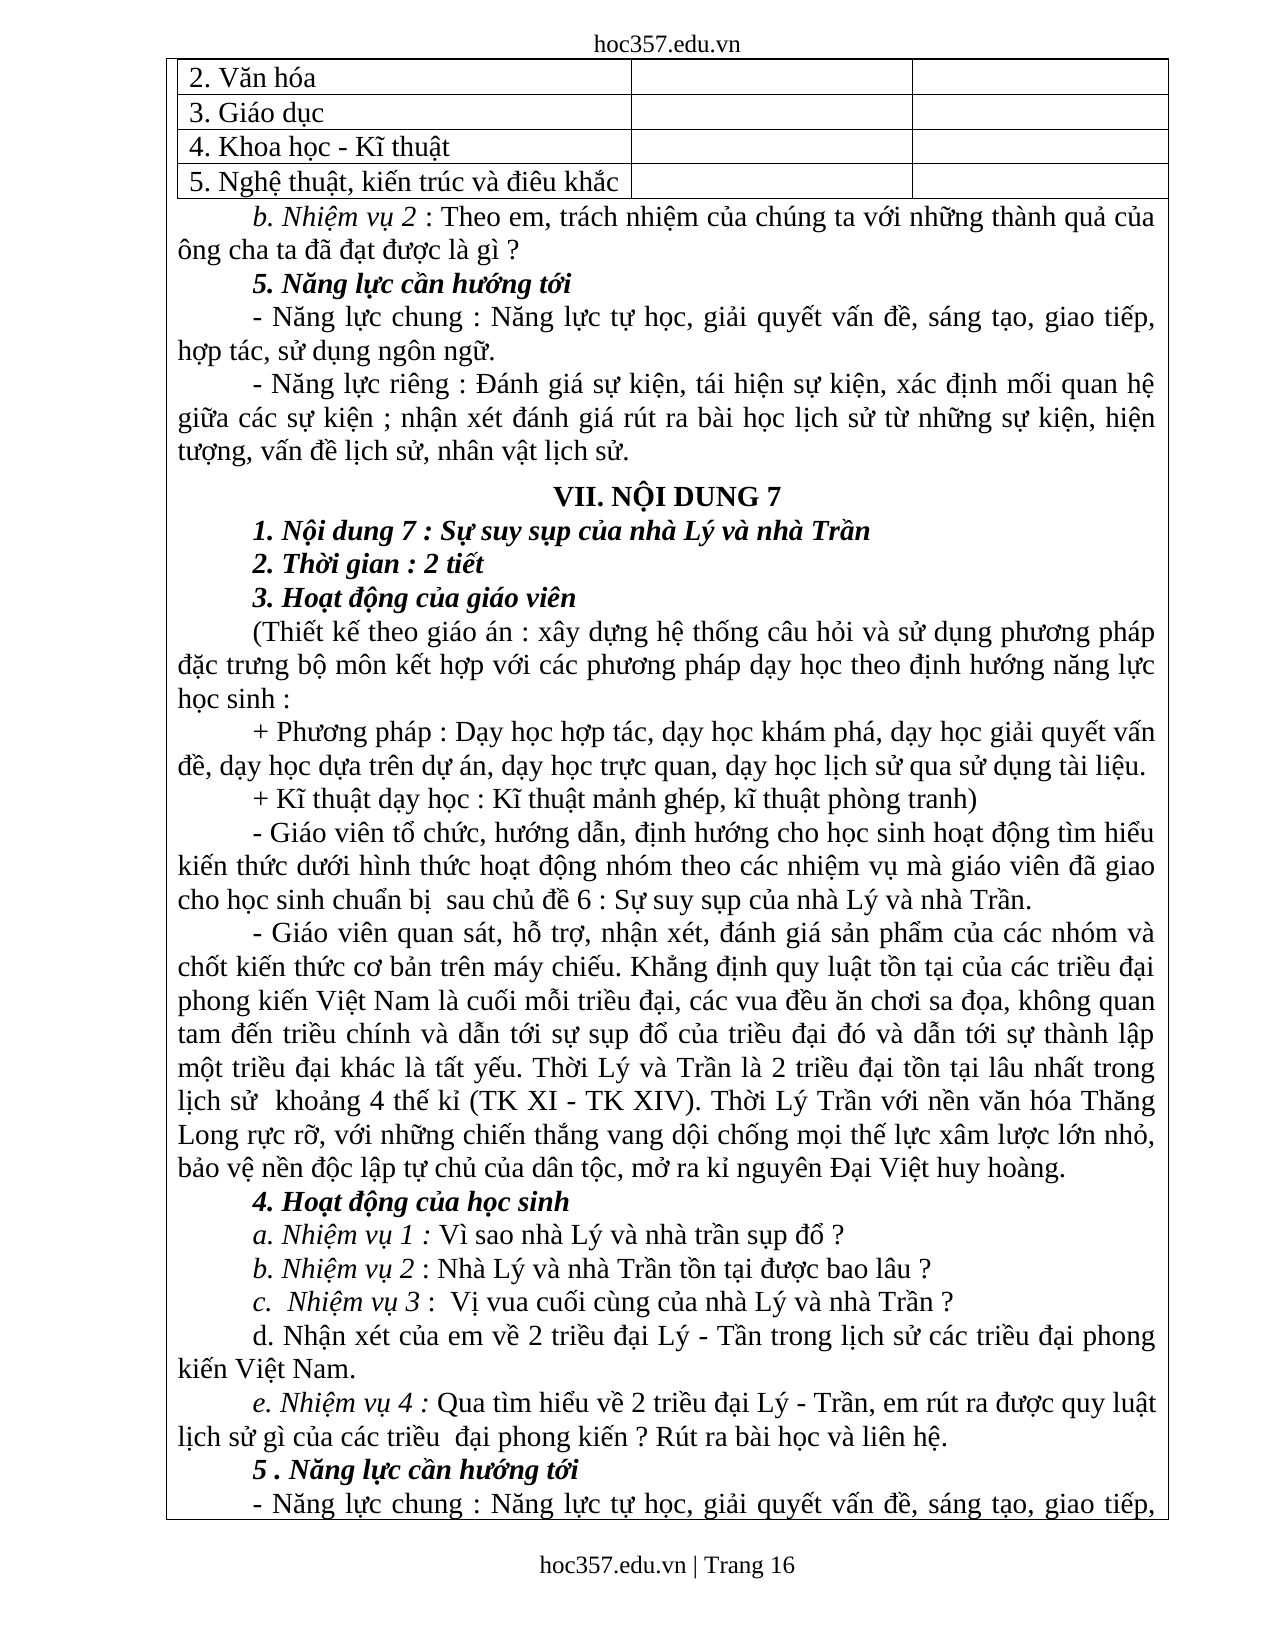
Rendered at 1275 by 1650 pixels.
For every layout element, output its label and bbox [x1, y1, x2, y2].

table_header [167, 59, 1168, 1519]
